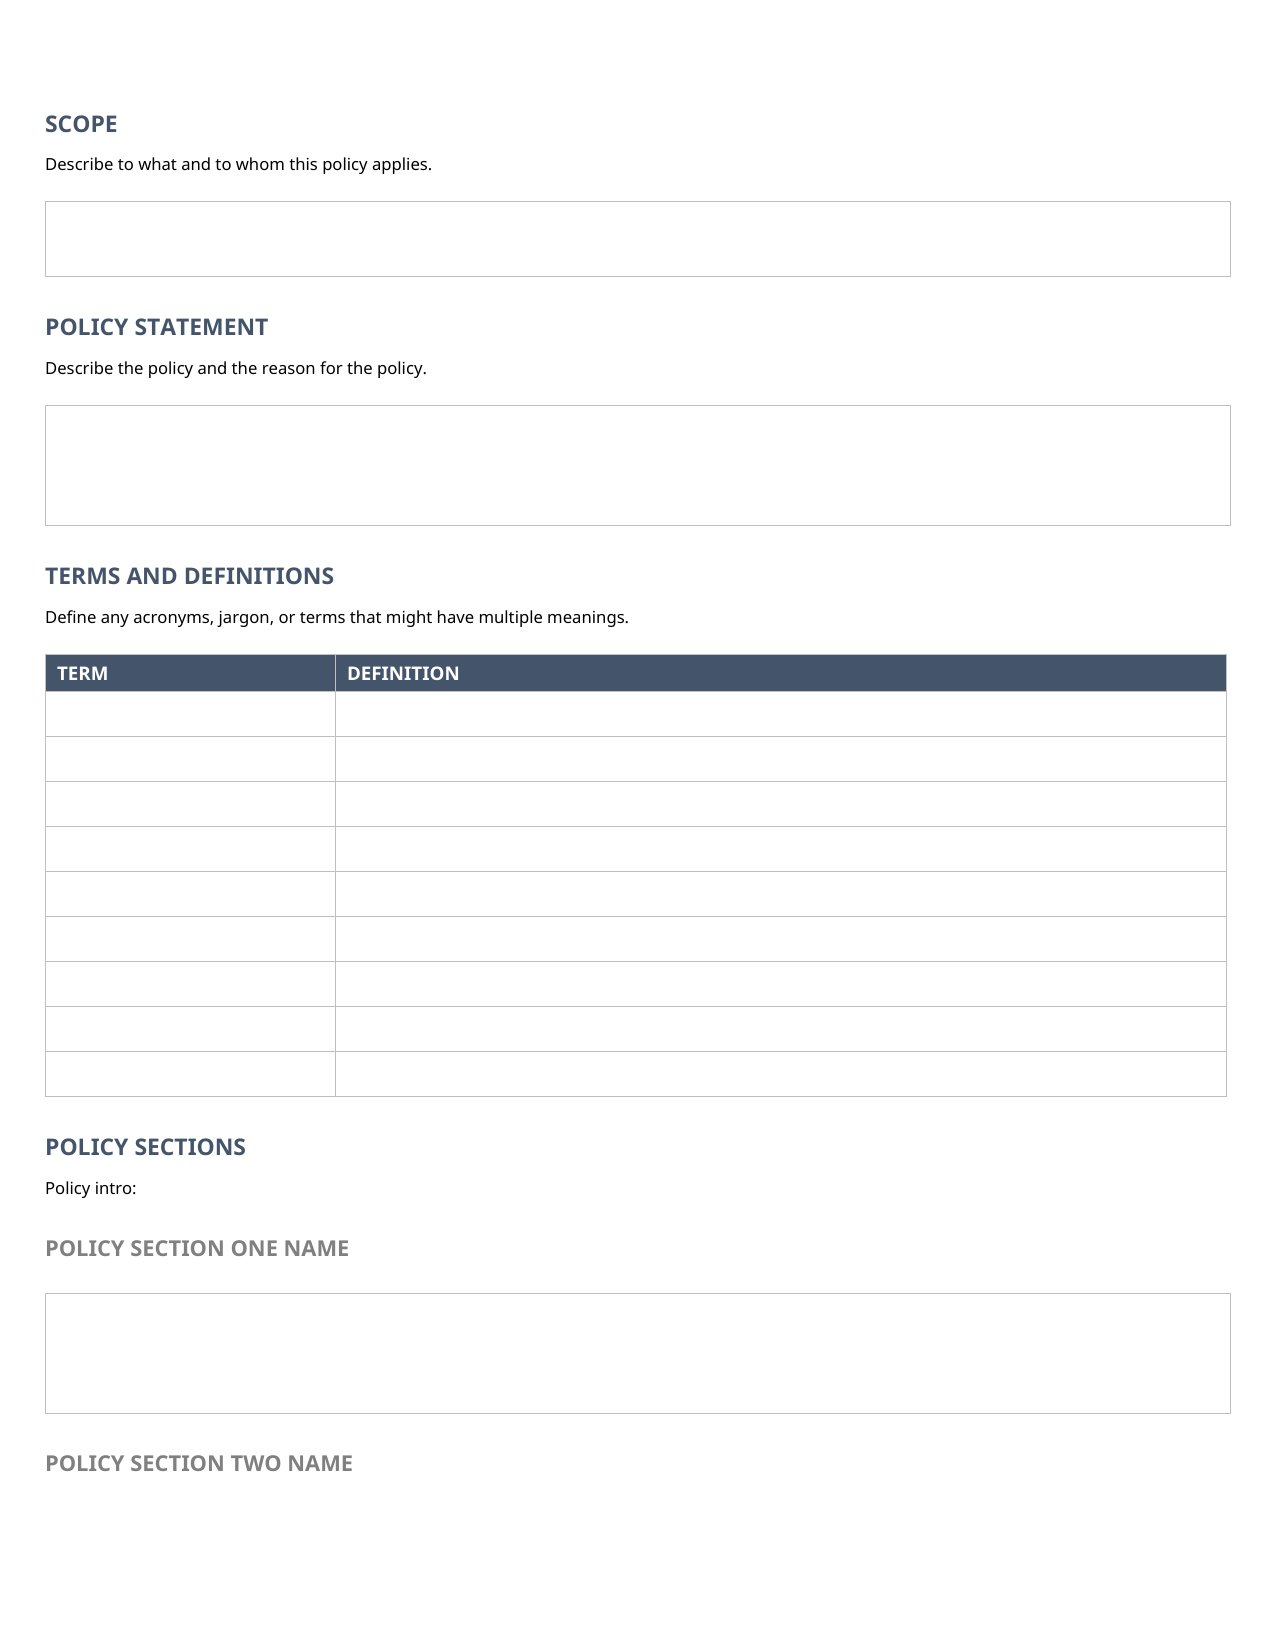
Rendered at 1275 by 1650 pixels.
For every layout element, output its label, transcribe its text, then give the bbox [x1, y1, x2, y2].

text Policy intro: [45, 1177, 1230, 1199]
table_cell [336, 692, 1226, 736]
text Describe the policy and the reason for the policy. [45, 357, 1230, 379]
text Define any acronyms, jargon, or terms that might have multiple meanings. [45, 605, 1230, 628]
table_header [46, 406, 1230, 525]
table_cell [46, 692, 335, 736]
table_cell [46, 917, 335, 961]
table_cell [336, 872, 1226, 916]
table_cell [46, 1007, 335, 1051]
table_cell [336, 1052, 1226, 1096]
text POLICY SECTION ONE NAME [45, 1233, 1230, 1263]
table_cell [336, 827, 1226, 871]
text SCOPE [45, 107, 1230, 139]
table_header [46, 202, 1230, 276]
table_cell [46, 737, 335, 781]
text POLICY SECTION TWO NAME [45, 1448, 1230, 1478]
table_cell [46, 827, 335, 871]
table_header TERM [46, 655, 335, 691]
table_cell [336, 962, 1226, 1006]
table_cell [46, 1052, 335, 1096]
text Describe to what and to whom this policy applies. [45, 153, 1230, 176]
text POLICY STATEMENT [45, 311, 1230, 342]
table_cell [46, 962, 335, 1006]
table_header DEFINITION [336, 655, 1226, 691]
table_cell [336, 737, 1226, 781]
table_cell [46, 872, 335, 916]
table_cell [46, 782, 335, 826]
table_cell [336, 917, 1226, 961]
table_cell [336, 782, 1226, 826]
table_cell [336, 1007, 1226, 1051]
table_header [46, 1294, 1230, 1413]
text TERMS AND DEFINITIONS [45, 560, 1230, 591]
text POLICY SECTIONS [45, 1131, 1230, 1162]
